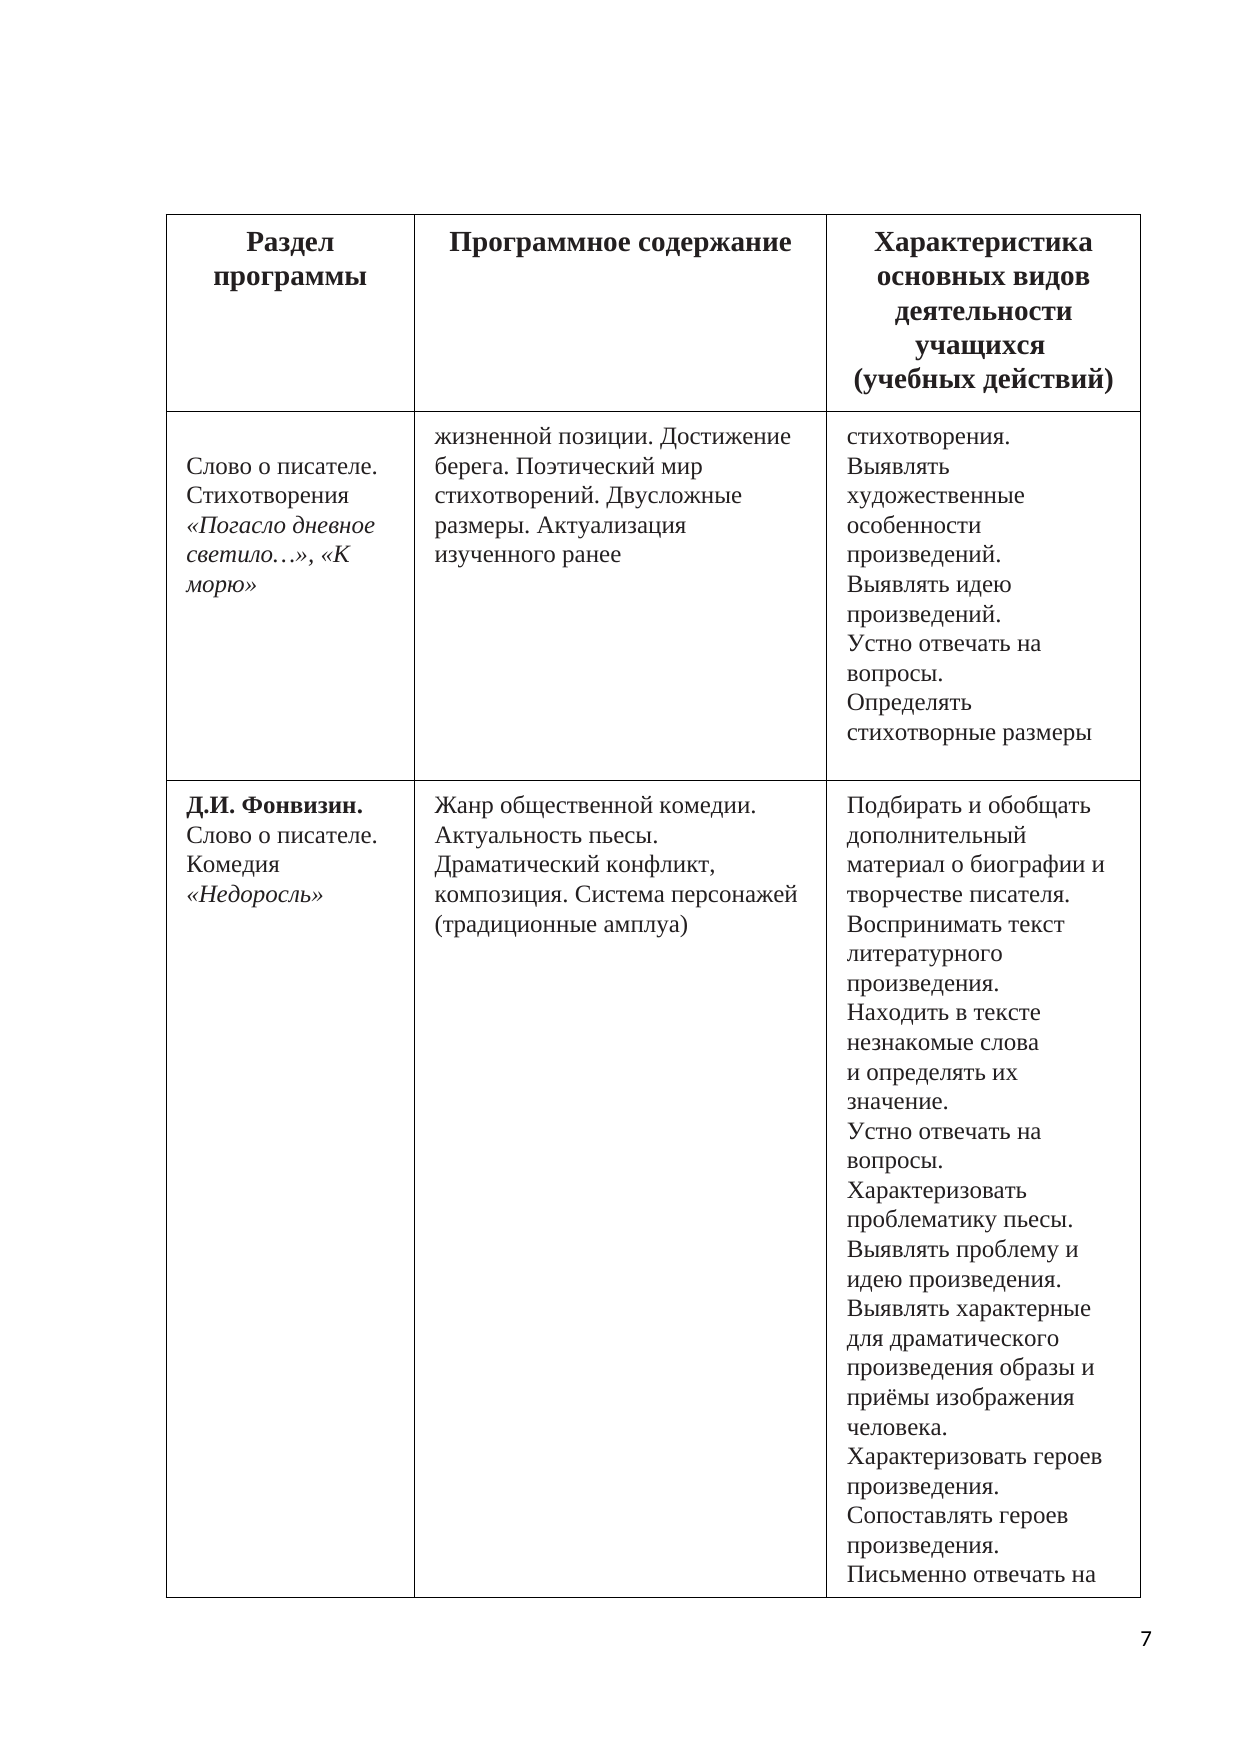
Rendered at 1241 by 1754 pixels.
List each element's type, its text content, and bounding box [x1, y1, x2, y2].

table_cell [827, 412, 1140, 780]
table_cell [827, 781, 1140, 1597]
table_header Характеристика основных видов деятельности учащихся (учебных действий) [827, 215, 1140, 411]
table_header Раздел программы [167, 215, 414, 411]
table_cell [415, 781, 826, 1597]
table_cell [167, 412, 414, 780]
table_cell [167, 781, 414, 1597]
table_header Программное содержание [415, 215, 826, 411]
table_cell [415, 412, 826, 780]
